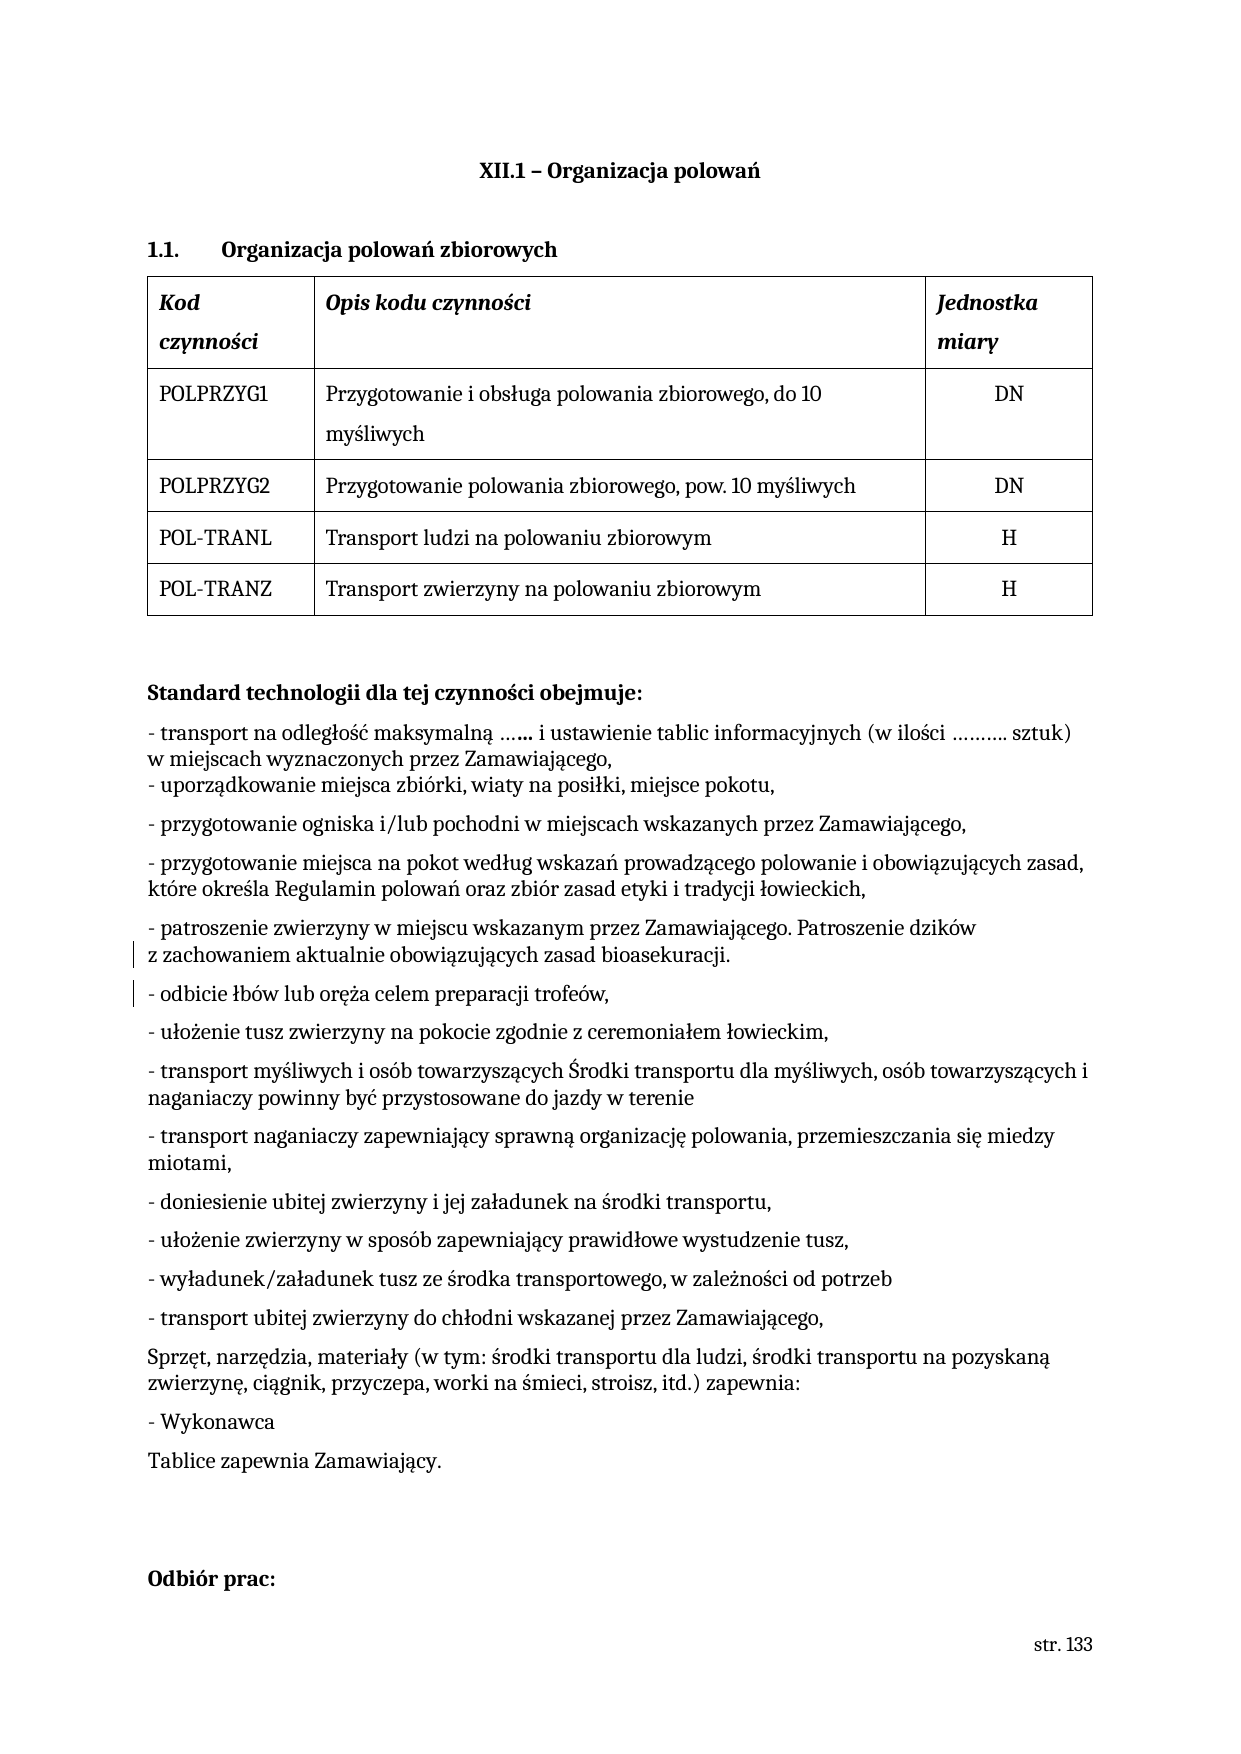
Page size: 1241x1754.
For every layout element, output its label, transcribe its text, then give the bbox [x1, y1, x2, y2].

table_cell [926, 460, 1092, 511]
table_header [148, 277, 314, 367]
text - Wykonawca [148, 1409, 1093, 1435]
text - ułożenie zwierzyny w sposób zapewniający prawidłowe wystudzenie tusz, [148, 1227, 1093, 1254]
text - ułożenie tusz zwierzyny na pokocie zgodnie z ceremoniałem łowieckim, [148, 1019, 1093, 1046]
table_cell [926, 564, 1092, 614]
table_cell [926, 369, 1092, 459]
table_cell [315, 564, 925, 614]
text Standard technologii dla tej czynności obejmuje: [148, 680, 1093, 706]
text - patroszenie zwierzyny w miejscu wskazanym przez Zamawiającego. Patroszenie dzików z zachowaniem aktualnie obowiązujących zasad bioasekuracji. [148, 915, 1093, 968]
text - transport myśliwych i osób towarzyszących Środki transportu dla myśliwych, osób towarzyszących i naganiaczy powinny być przystosowane do jazdy w terenie [148, 1058, 1093, 1111]
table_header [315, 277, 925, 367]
text - odbicie łbów lub oręża celem preparacji trofeów, [148, 980, 1093, 1007]
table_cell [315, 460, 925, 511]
text - przygotowanie ogniska i/lub pochodni w miejscach wskazanych przez Zamawiającego, [148, 811, 1093, 837]
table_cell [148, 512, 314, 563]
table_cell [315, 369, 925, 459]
text 1.1. Organizacja polowań zbiorowych [148, 237, 1093, 263]
text - transport na odległość maksymalną …… i ustawienie tablic informacyjnych (w ilości ………. sztuk) w miejscach wyznaczonych przez Zamawiającego, - uporządkowanie miejsca zbiórki, wiaty na posiłki, miejsce pokotu, [148, 719, 1093, 798]
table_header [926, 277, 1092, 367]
text - transport ubitej zwierzyny do chłodni wskazanej przez Zamawiającego, [148, 1305, 1093, 1331]
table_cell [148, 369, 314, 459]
text - przygotowanie miejsca na pokot według wskazań prowadzącego polowanie i obowiązujących zasad, które określa Regulamin polowań oraz zbiór zasad etyki i tradycji łowieckich, [148, 850, 1093, 903]
text XII.1 – Organizacja polowań [148, 158, 1093, 184]
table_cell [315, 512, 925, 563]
text - transport naganiaczy zapewniający sprawną organizację polowania, przemieszczania się miedzy miotami, [148, 1123, 1093, 1176]
text - doniesienie ubitej zwierzyny i jej załadunek na środki transportu, [148, 1188, 1093, 1215]
text Odbiór prac: [148, 1566, 1093, 1592]
text - wyładunek/załadunek tusz ze środka transportowego, w zależności od potrzeb [148, 1266, 1093, 1292]
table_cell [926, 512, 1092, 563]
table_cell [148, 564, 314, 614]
text Sprzęt, narzędzia, materiały (w tym: środki transportu dla ludzi, środki transportu na pozyskaną zwierzynę, ciągnik, przyczepa, worki na śmieci, stroisz, itd.) zapewnia: [148, 1344, 1093, 1397]
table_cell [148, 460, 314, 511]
text Tablice zapewnia Zamawiający. [148, 1448, 1093, 1474]
